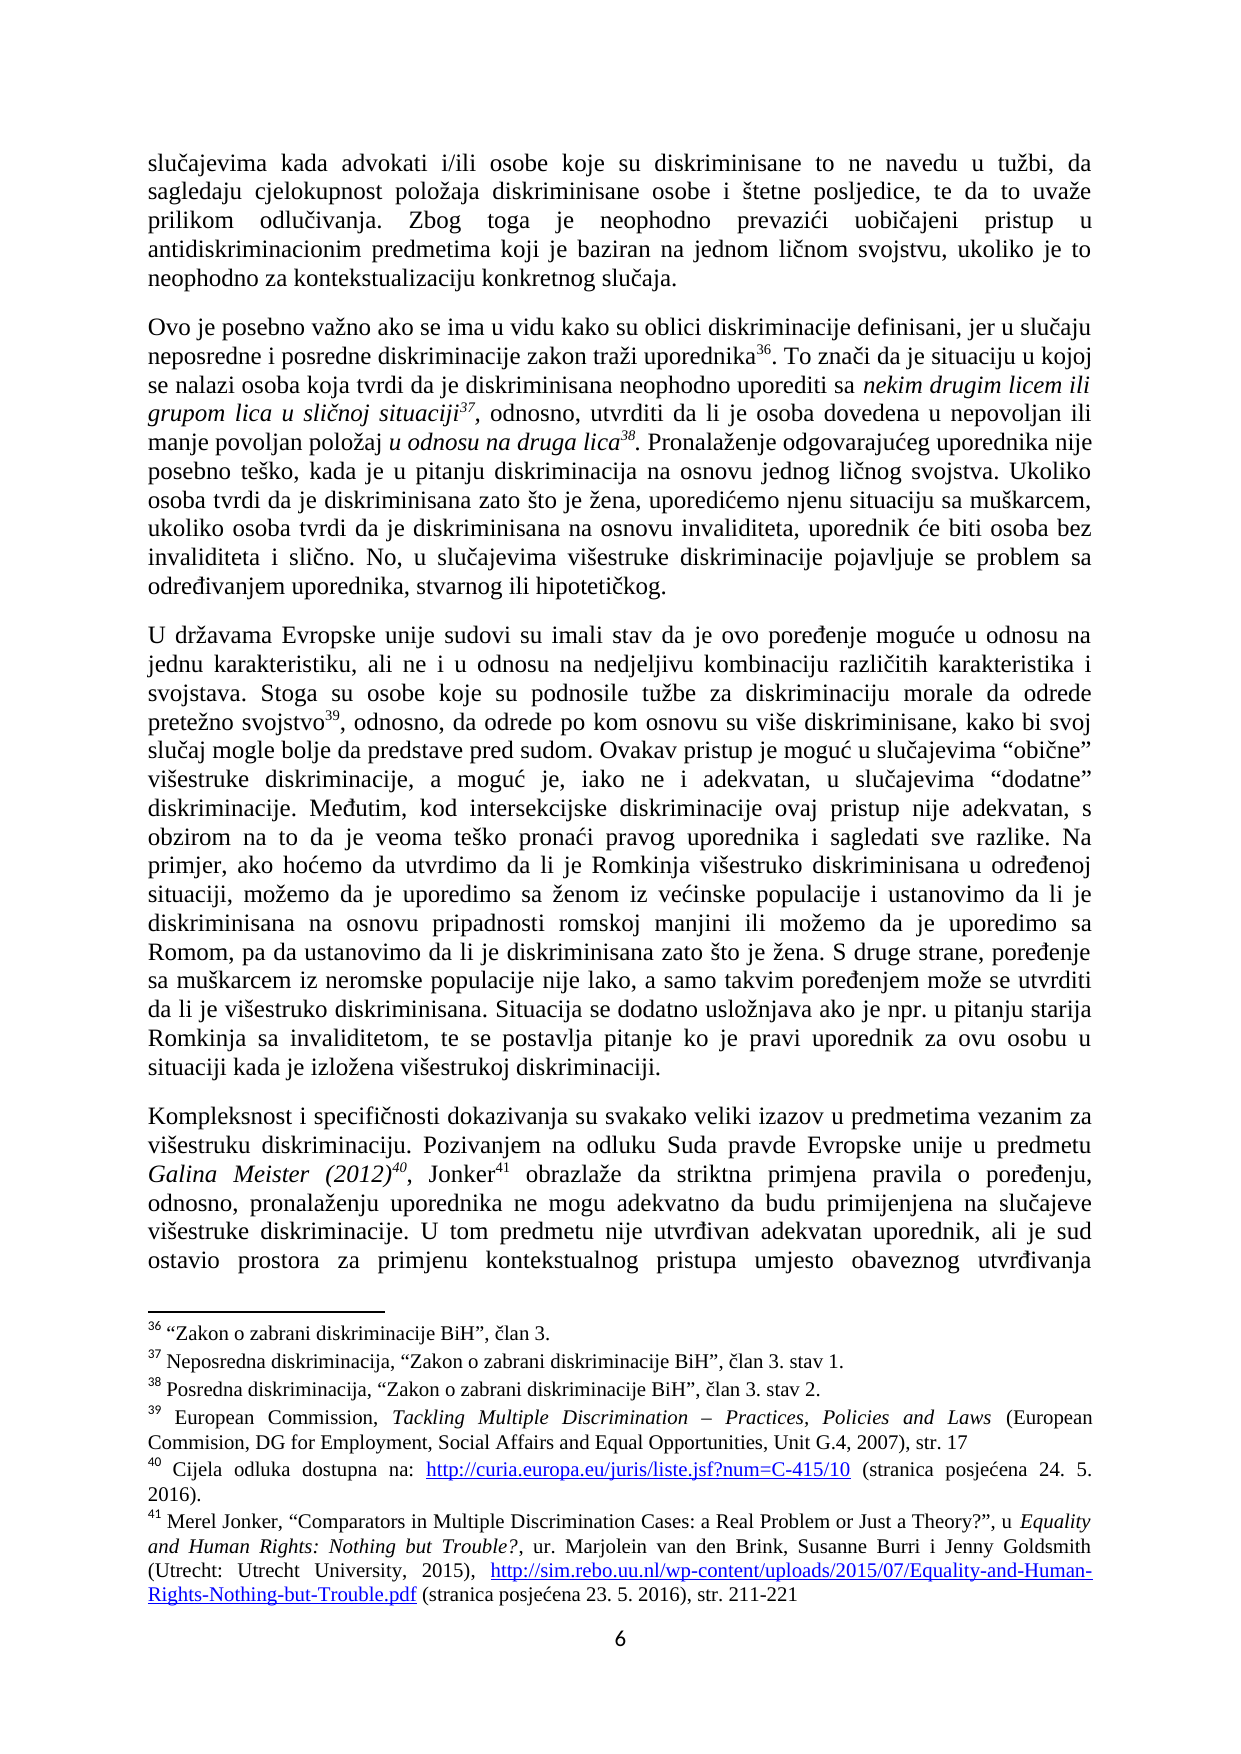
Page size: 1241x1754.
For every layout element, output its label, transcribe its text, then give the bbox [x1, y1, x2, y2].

text Sljedeći izazov je prepoznavanje slučaja višestruke diskriminacije. U pitanju je novina u pravnom sistemu i nesumnjivo je da u početku ni sudije ni advokati a ni stranke neće biti sigurni da li određena situacija u kojoj se osoba našla, odnosno, određeno ponašanje kojem je izložena, predstavlja slučaj višestruke diskriminacije. S obzirom na položaj i značaj sudijske funkcije, od sudija se može očekivati da prepoznaju višestruku diskriminaciju, čak i u slučajevima kada advokati i/ili osobe koje su diskriminisane to ne navedu u tužbi, da sagledaju cjelokupnost položaja diskriminisane osobe i štetne posljedice, te da to uvaže prilikom odlučivanja. Zbog toga je neophodno prevazići uobičajeni pristup u antidiskriminacionim predmetima koji je baziran na jednom ličnom svojstvu, ukoliko je to neophodno za kontekstualizaciju konkretnog slučaja. [148, 148, 1093, 291]
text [148, 1101, 1093, 1274]
text U državama Evropske unije sudovi su imali stav da je ovo poređenje moguće u odnosu na jednu karakteristiku, ali ne i u odnosu na nedjeljivu kombinaciju različitih karakteristika i svojstava. Stoga su osobe koje su podnosile tužbe za diskriminaciju morale da odrede pretežno svojstvo, odnosno, da odrede po kom osnovu su više diskriminisane, kako bi svoj slučaj mogle bolje da predstave pred sudom. Ovakav pristup je moguć u slučajevima “obične” višestruke diskriminacije, a moguć je, iako ne i adekvatan, u slučajevima “dodatne” diskriminacije. Međutim, kod intersekcijske diskriminacije ovaj pristup nije adekvatan, s obzirom na to da je veoma teško pronaći pravog uporednika i sagledati sve razlike. Na primjer, ako hoćemo da utvrdimo da li je Romkinja višestruko diskriminisana u određenoj situaciji, možemo da je uporedimo sa ženom iz većinske populacije i ustanovimo da li je diskriminisana na osnovu pripadnosti romskoj manjini ili možemo da je uporedimo sa Romom, pa da ustanovimo da li je diskriminisana zato što je žena. S druge strane, poređenje sa muškarcem iz neromske populacije nije lako, a samo takvim poređenjem može se utvrditi da li je višestruko diskriminisana. Situacija se dodatno usložnjava ako je npr. u pitanju starija Romkinja sa invaliditetom, te se postavlja pitanje ko je pravi uporednik za ovu osobu u situaciji kada je izložena višestrukoj diskriminaciji. [148, 621, 1093, 1081]
text Ovo je posebno važno ako se ima u vidu kako su oblici diskriminacije definisani, jer u slučaju neposredne i posredne diskriminacije zakon traži uporednika. To znači da je situaciju u kojoj se nalazi osoba koja tvrdi da je diskriminisana neophodno uporediti sa nekim drugim licem ili grupom lica u sličnoj situaciji, odnosno, utvrditi da li je osoba dovedena u nepovoljan ili manje povoljan položaj u odnosu na druga lica. Pronalaženje odgovarajućeg uporednika nije posebno teško, kada je u pitanju diskriminacija na osnovu jednog ličnog svojstva. Ukoliko osoba tvrdi da je diskriminisana zato što je žena, uporedićemo njenu situaciju sa muškarcem, ukoliko osoba tvrdi da je diskriminisana na osnovu invaliditeta, uporednik će biti osoba bez invaliditeta i slično. No, u slučajevima višestruke diskriminacije pojavljuje se problem sa određivanjem uporednika, stvarnog ili hipotetičkog. [148, 312, 1093, 600]
